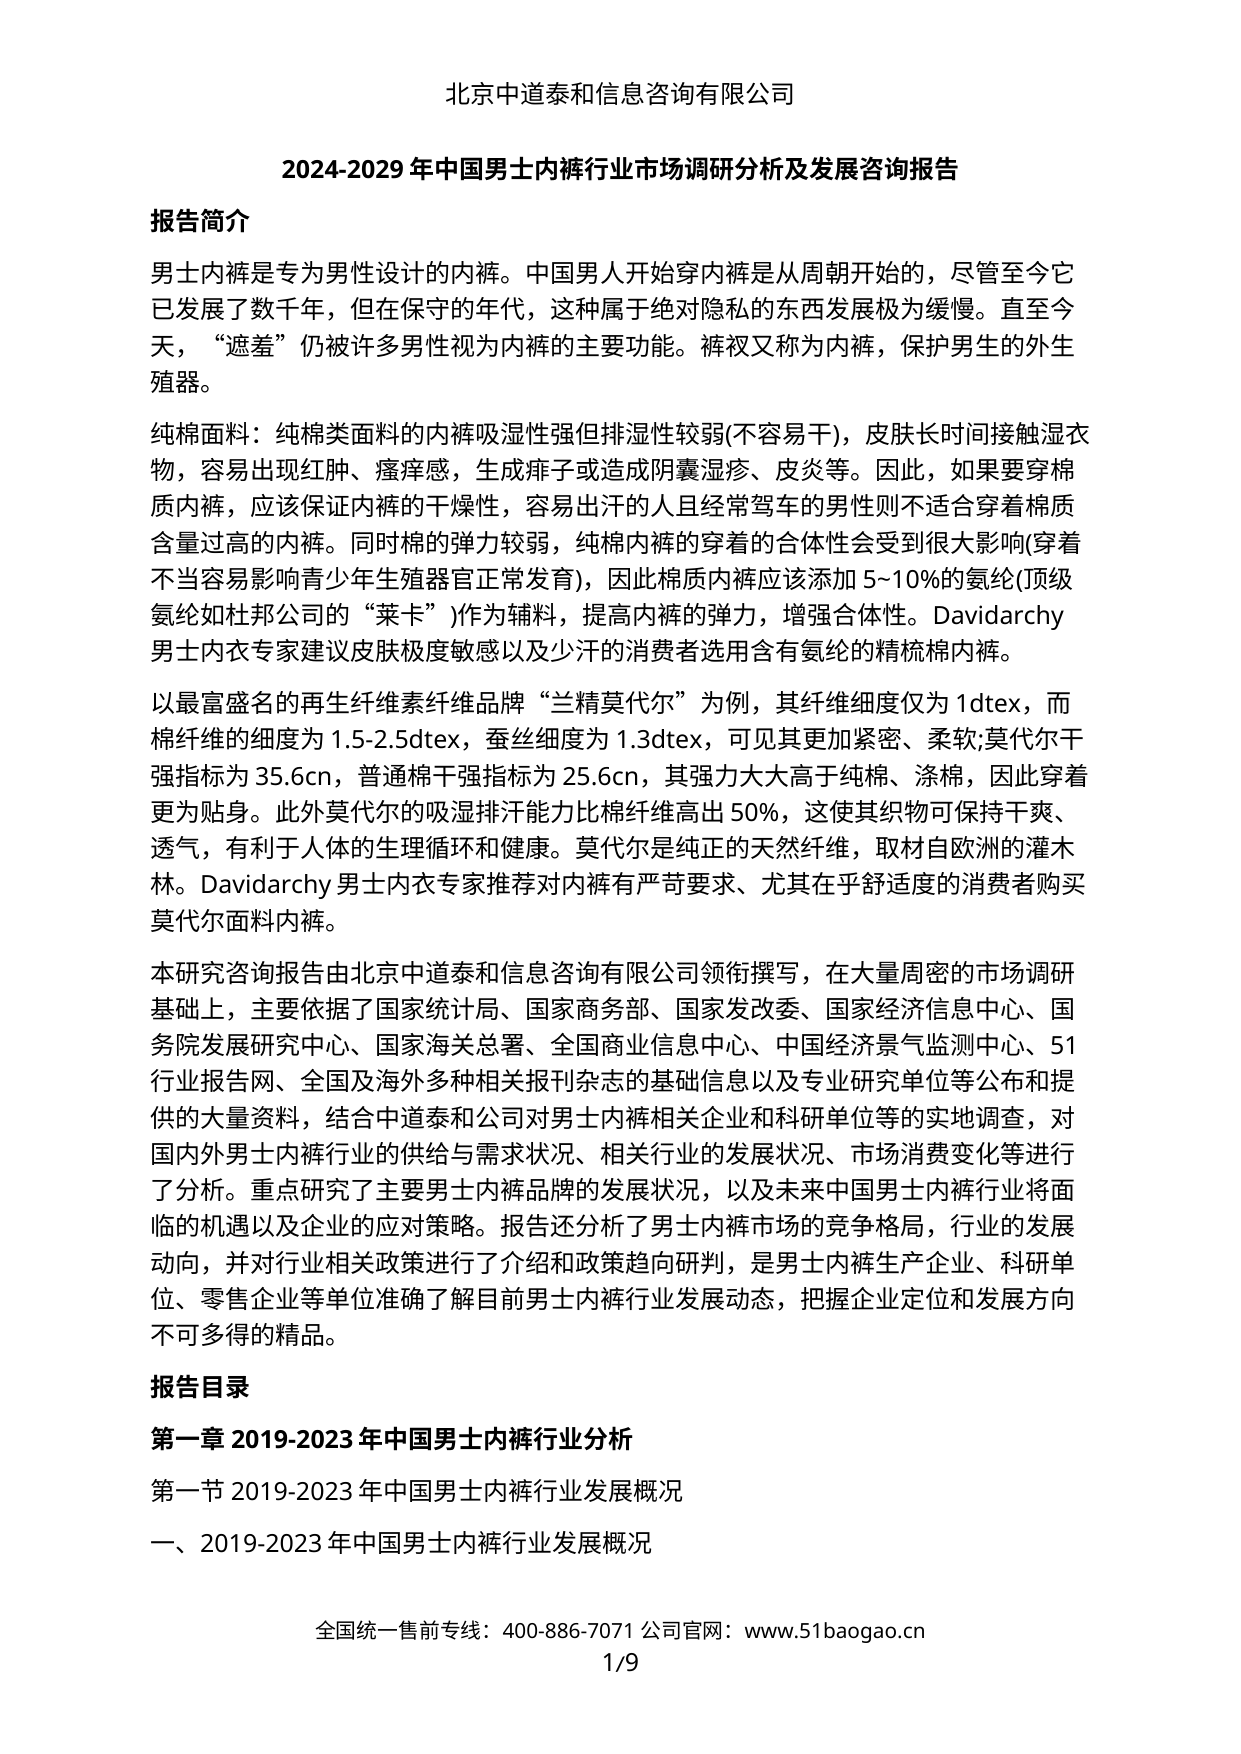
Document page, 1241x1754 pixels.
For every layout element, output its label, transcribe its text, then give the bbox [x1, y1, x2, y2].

text 一、2019-2023年中国男士内裤行业发展概况 [150, 1523, 1090, 1559]
text 第一章 2019-2023年中国男士内裤行业分析 [150, 1419, 1090, 1456]
text 本研究咨询报告由北京中道泰和信息咨询有限公司领衔撰写，在大量周密的市场调研基础上，主要依据了国家统计局、国家商务部、国家发改委、国家经济信息中心、国务院发展研究中心、国家海关总署、全国商业信息中心、中国经济景气监测中心、51行业报告网、全国及海外多种相关报刊杂志的基础信息以及专业研究单位等公布和提供的大量资料，结合中道泰和公司对男士内裤相关企业和科研单位等的实地调查，对国内外男士内裤行业的供给与需求状况、相关行业的发展状况、市场消费变化等进行了分析。重点研究了主要男士内裤品牌的发展状况，以及未来中国男士内裤行业将面临的机遇以及企业的应对策略。报告还分析了男士内裤市场的竞争格局，行业的发展动向，并对行业相关政策进行了介绍和政策趋向研判，是男士内裤生产企业、科研单位、零售企业等单位准确了解目前男士内裤行业发展动态，把握企业定位和发展方向不可多得的精品。 [150, 953, 1090, 1352]
text 报告目录 [150, 1367, 1090, 1404]
text 纯棉面料：纯棉类面料的内裤吸湿性强但排湿性较弱(不容易干)，皮肤长时间接触湿衣物，容易出现红肿、瘙痒感，生成痱子或造成阴囊湿疹、皮炎等。因此，如果要穿棉质内裤，应该保证内裤的干燥性，容易出汗的人且经常驾车的男性则不适合穿着棉质含量过高的内裤。同时棉的弹力较弱，纯棉内裤的穿着的合体性会受到很大影响(穿着不当容易影响青少年生殖器官正常发育)，因此棉质内裤应该添加5~10%的氨纶(顶级氨纶如杜邦公司的“莱卡”)作为辅料，提高内裤的弹力，增强合体性。Davidarchy男士内衣专家建议皮肤极度敏感以及少汗的消费者选用含有氨纶的精梳棉内裤。 [150, 414, 1090, 668]
text 以最富盛名的再生纤维素纤维品牌“兰精莫代尔”为例，其纤维细度仅为1dtex，而棉纤维的细度为1.5-2.5dtex，蚕丝细度为1.3dtex，可见其更加紧密、柔软;莫代尔干强指标为35.6cn，普通棉干强指标为25.6cn，其强力大大高于纯棉、涤棉，因此穿着更为贴身。此外莫代尔的吸湿排汗能力比棉纤维高出50%，这使其织物可保持干爽、透气，有利于人体的生理循环和健康。莫代尔是纯正的天然纤维，取材自欧洲的灌木林。Davidarchy男士内衣专家推荐对内裤有严苛要求、尤其在乎舒适度的消费者购买莫代尔面料内裤。 [150, 684, 1090, 937]
text 报告简介 [150, 202, 1090, 238]
text 第一节 2019-2023年中国男士内裤行业发展概况 [150, 1471, 1090, 1507]
text 2024-2029年中国男士内裤行业市场调研分析及发展咨询报告 [150, 150, 1090, 186]
text 男士内裤是专为男性设计的内裤。中国男人开始穿内裤是从周朝开始的，尽管至今它已发展了数千年，但在保守的年代，这种属于绝对隐私的东西发展极为缓慢。直至今天，“遮羞”仍被许多男性视为内裤的主要功能。裤衩又称为内裤，保护男生的外生殖器。 [150, 254, 1090, 399]
